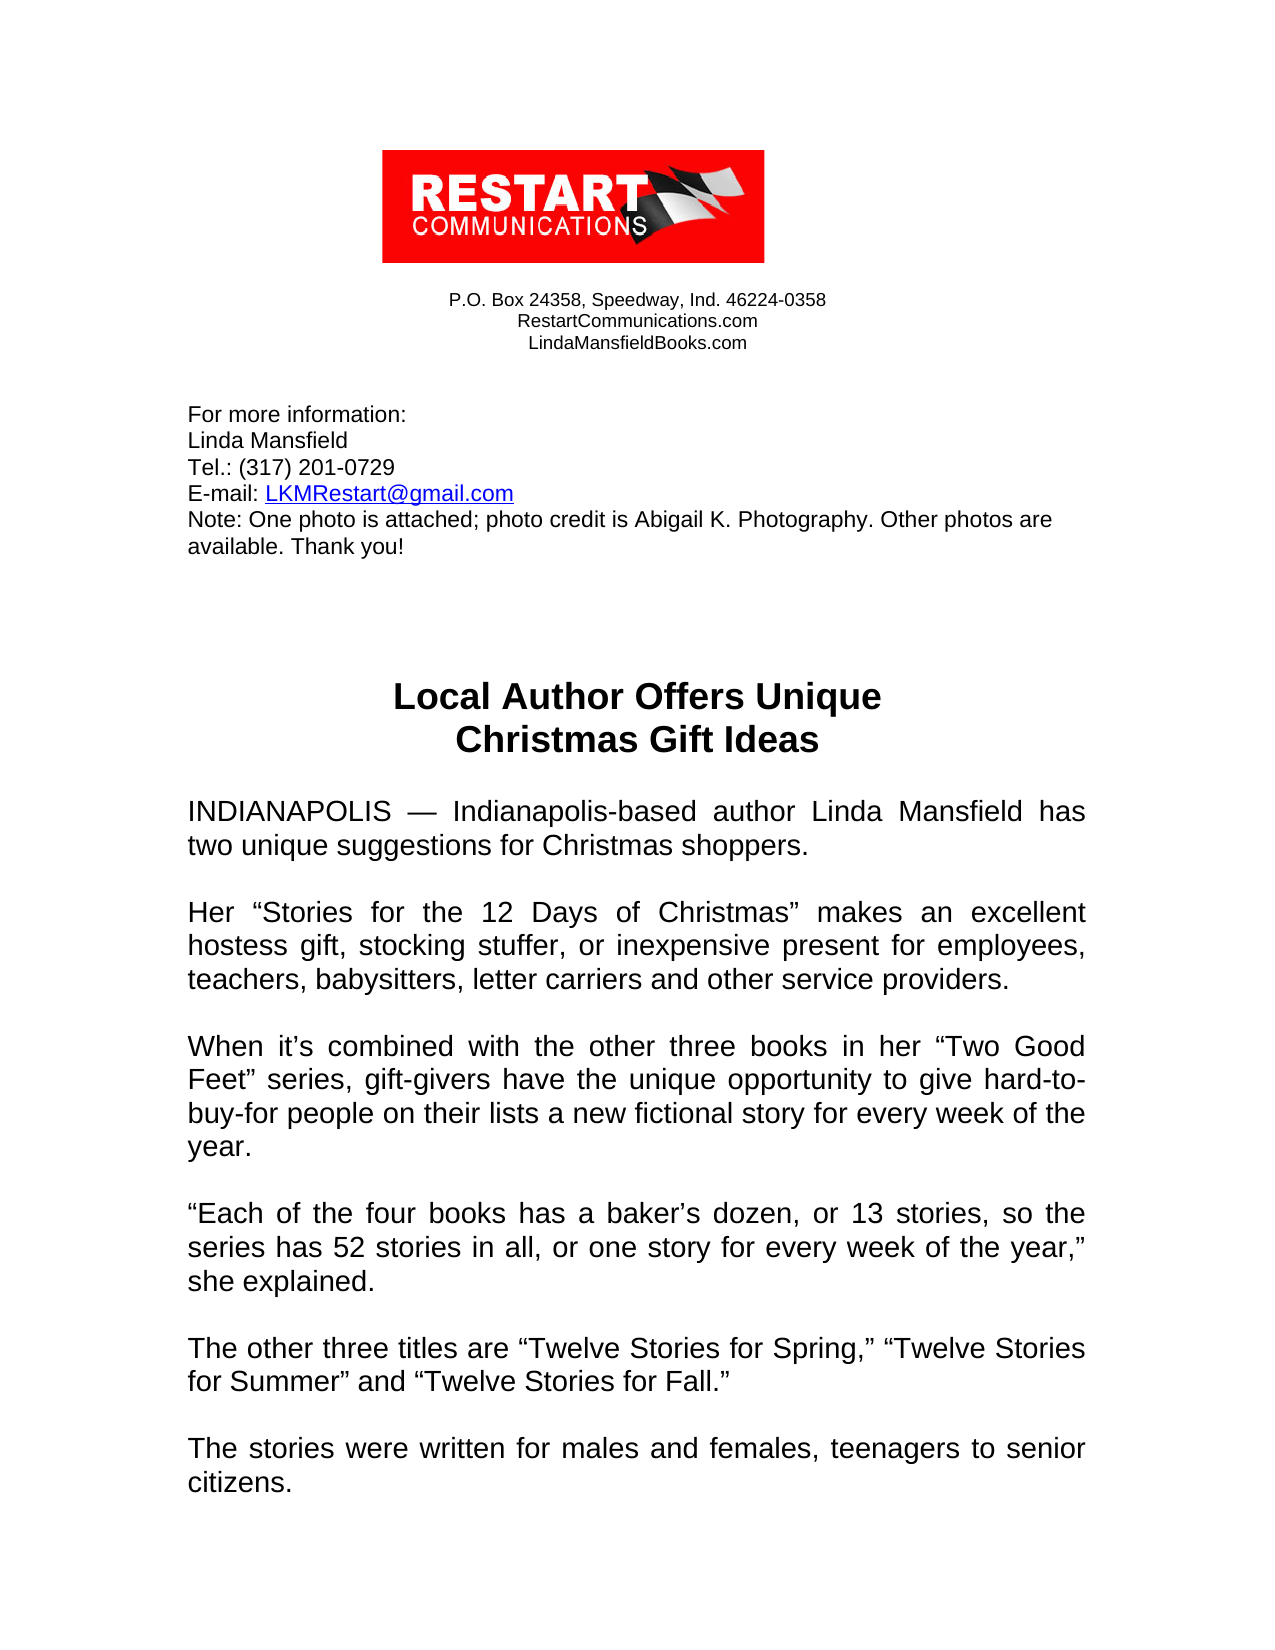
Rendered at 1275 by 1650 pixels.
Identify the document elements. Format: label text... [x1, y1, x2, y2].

text For more information: [187, 401, 1087, 427]
text Linda Mansfield [187, 427, 1087, 454]
text E-mail: LKMRestart@gmail.com [187, 480, 1087, 506]
text LindaMansfieldBooks.com [187, 332, 1087, 353]
text INDIANAPOLIS — Indianapolis-based author Linda Mansfield has two unique suggestions for Christmas shoppers. [187, 794, 1087, 861]
text P.O. Box 24358, Speedway, Ind. 46224-0358 [187, 288, 1087, 310]
text Note: One photo is attached; photo credit is Abigail K. Photography. Other photos are available. Thank you! [187, 506, 1087, 559]
text When it’s combined with the other three books in her “Two Good Feet” series, gift-givers have the unique opportunity to give hard-to-buy-for people on their lists a new fictional story for every week of the year. [187, 1029, 1087, 1163]
text Tel.: (317) 201-0729 [187, 454, 1087, 480]
text The other three titles are “Twelve Stories for Spring,” “Twelve Stories for Summer” and “Twelve Stories for Fall.” [187, 1331, 1087, 1398]
text RestartCommunications.com [187, 310, 1087, 332]
text Christmas Gift Ideas [187, 717, 1087, 760]
picture [382, 150, 765, 263]
text Local Author Offers Unique [187, 674, 1087, 717]
text “Each of the four books has a baker’s dozen, or 13 stories, so the series has 52 stories in all, or one story for every week of the year,” she explained. [187, 1196, 1087, 1297]
text Her “Stories for the 12 Days of Christmas” makes an excellent hostess gift, stocking stuffer, or inexpensive present for employees, teachers, babysitters, letter carriers and other service providers. [187, 894, 1087, 995]
text The stories were written for males and females, teenagers to senior citizens. [187, 1431, 1087, 1498]
